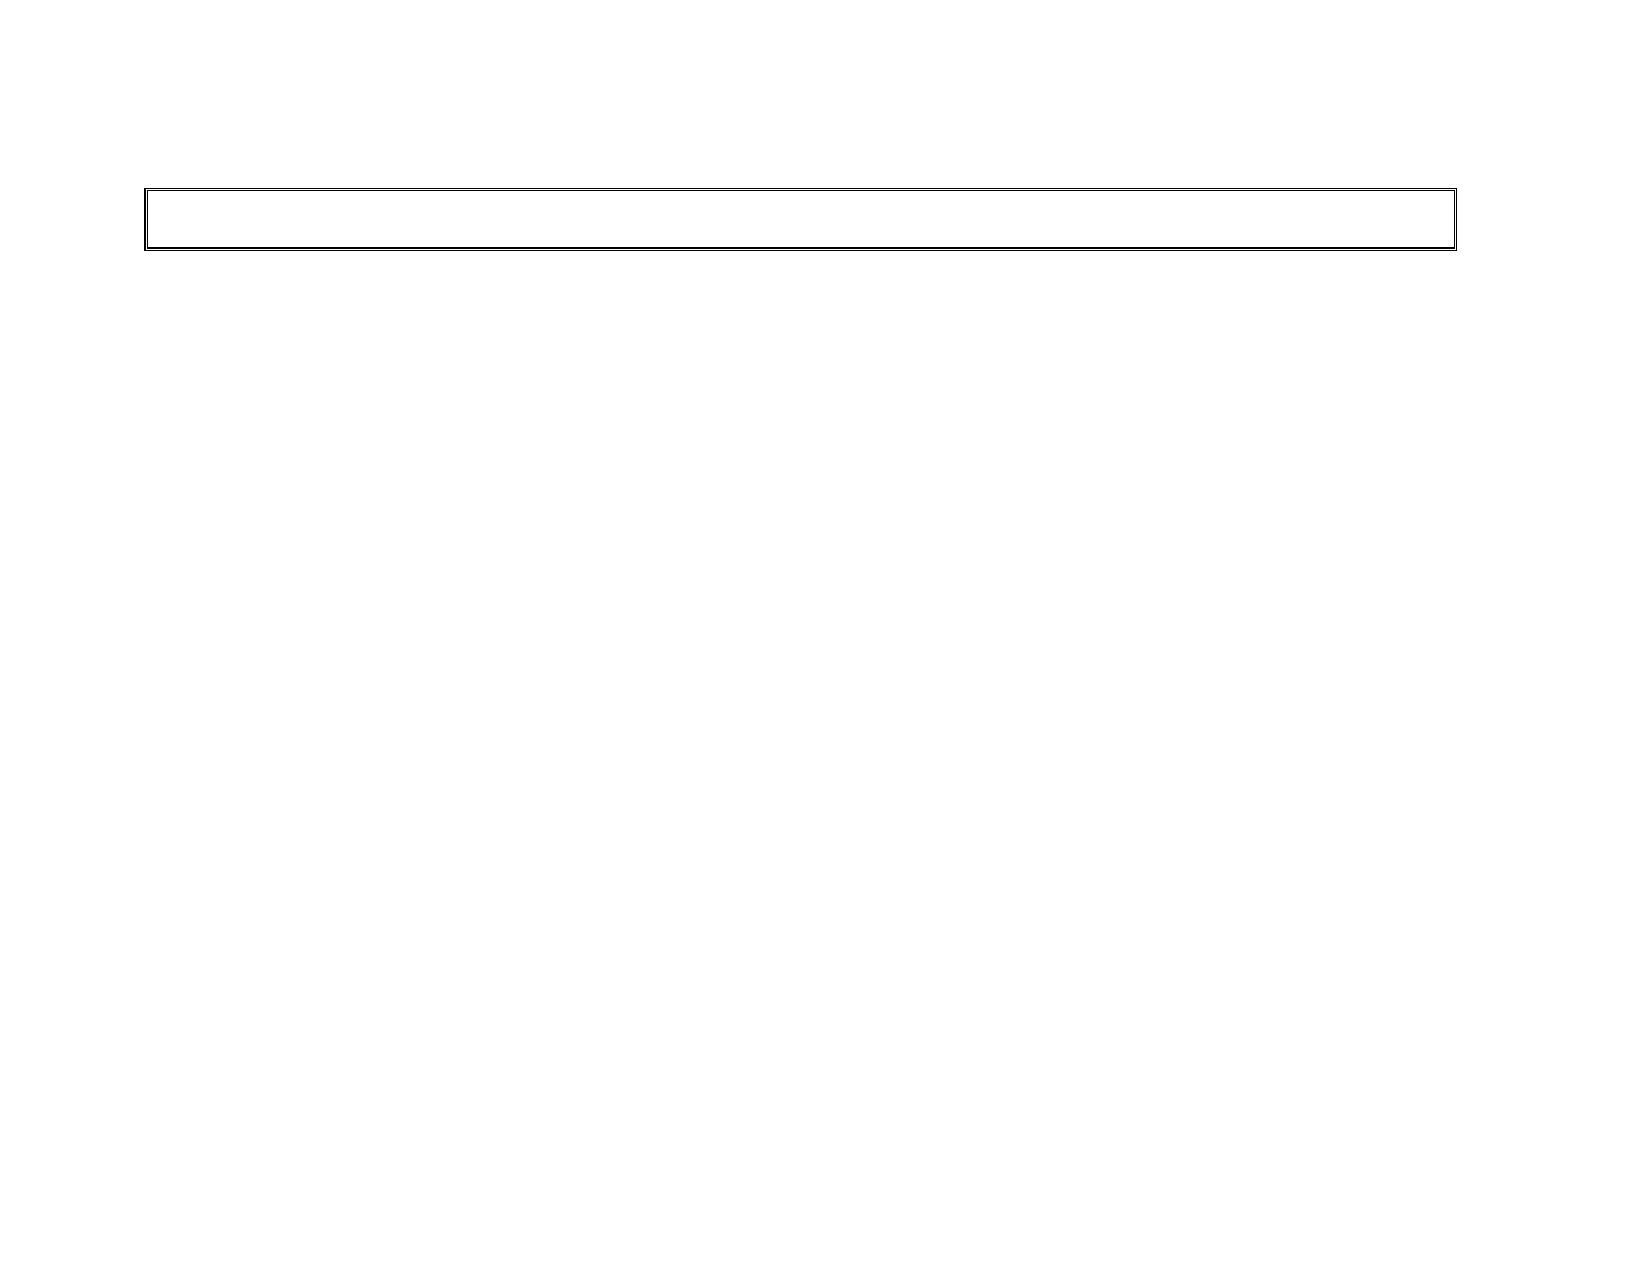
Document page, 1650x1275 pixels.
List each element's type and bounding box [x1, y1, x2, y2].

table_cell [148, 191, 1454, 247]
